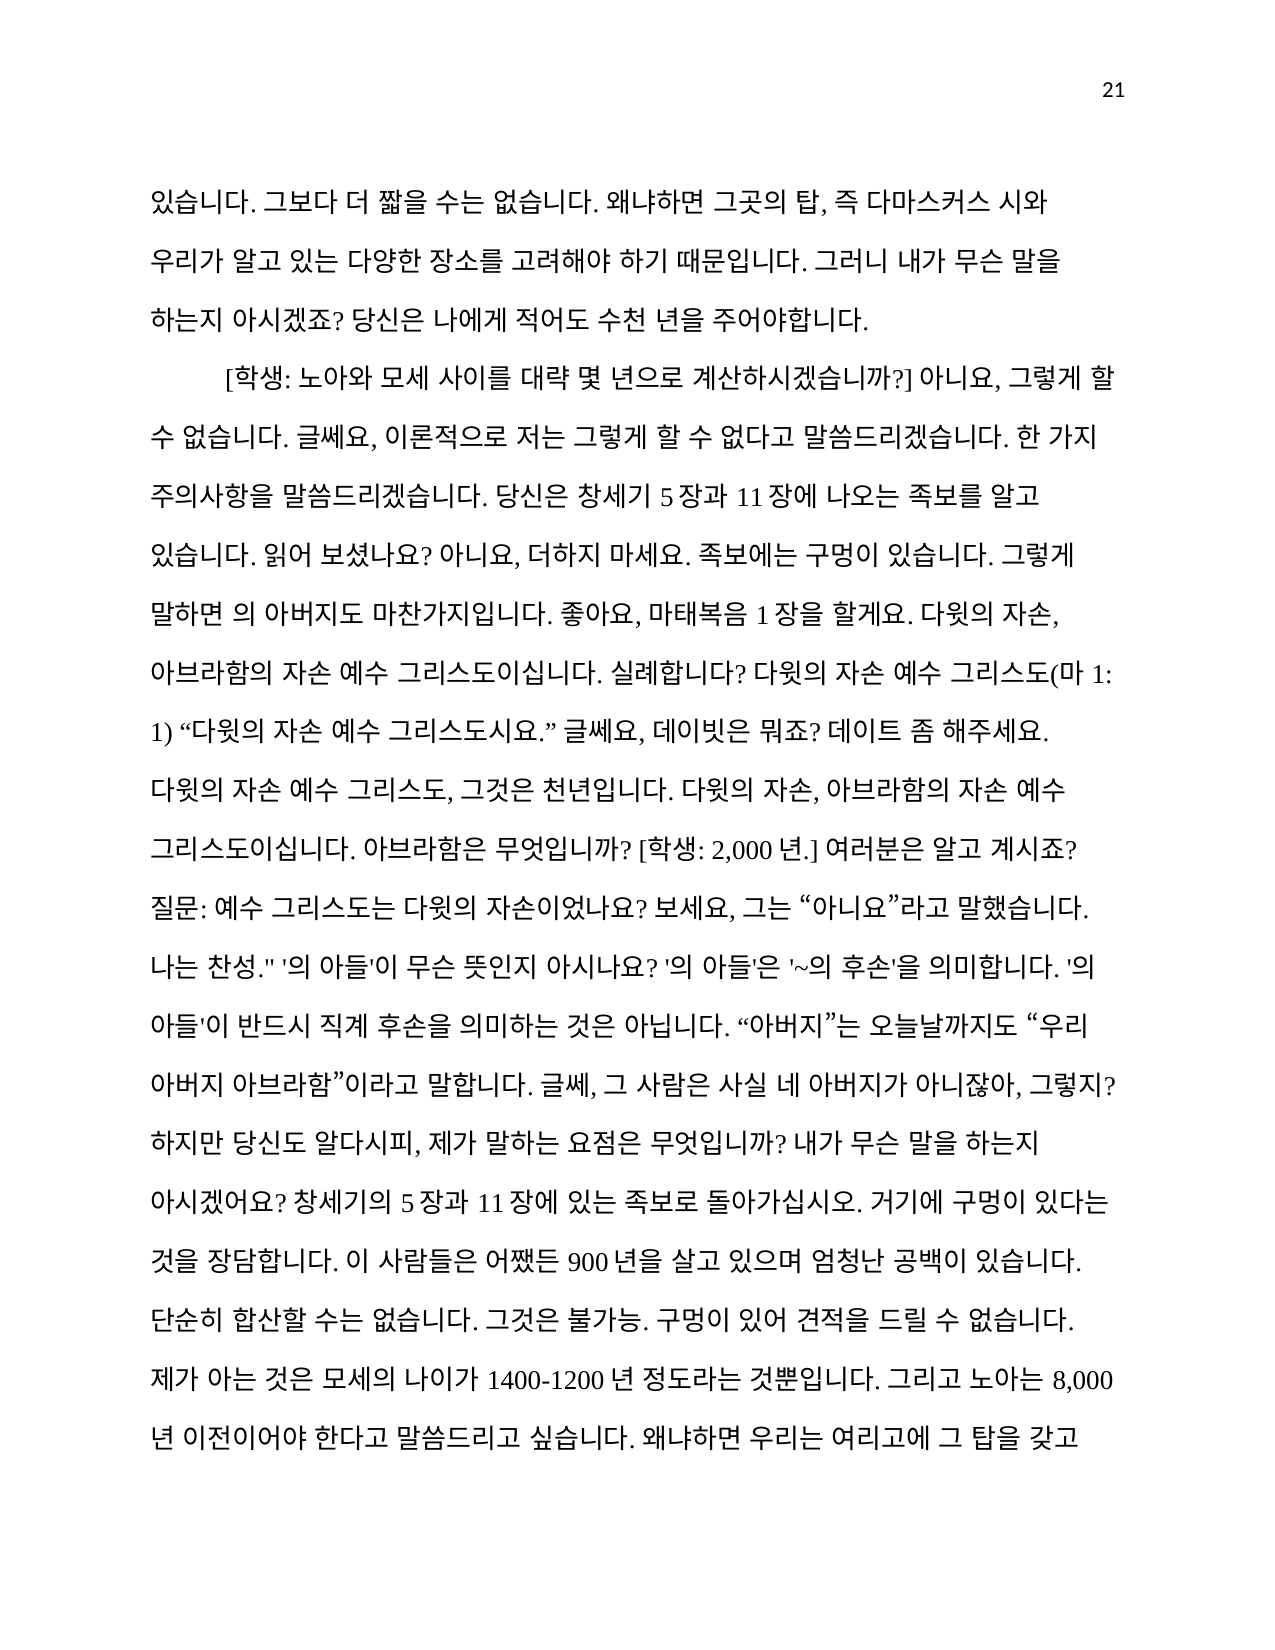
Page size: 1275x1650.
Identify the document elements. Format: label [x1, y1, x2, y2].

text [150, 181, 1125, 1456]
